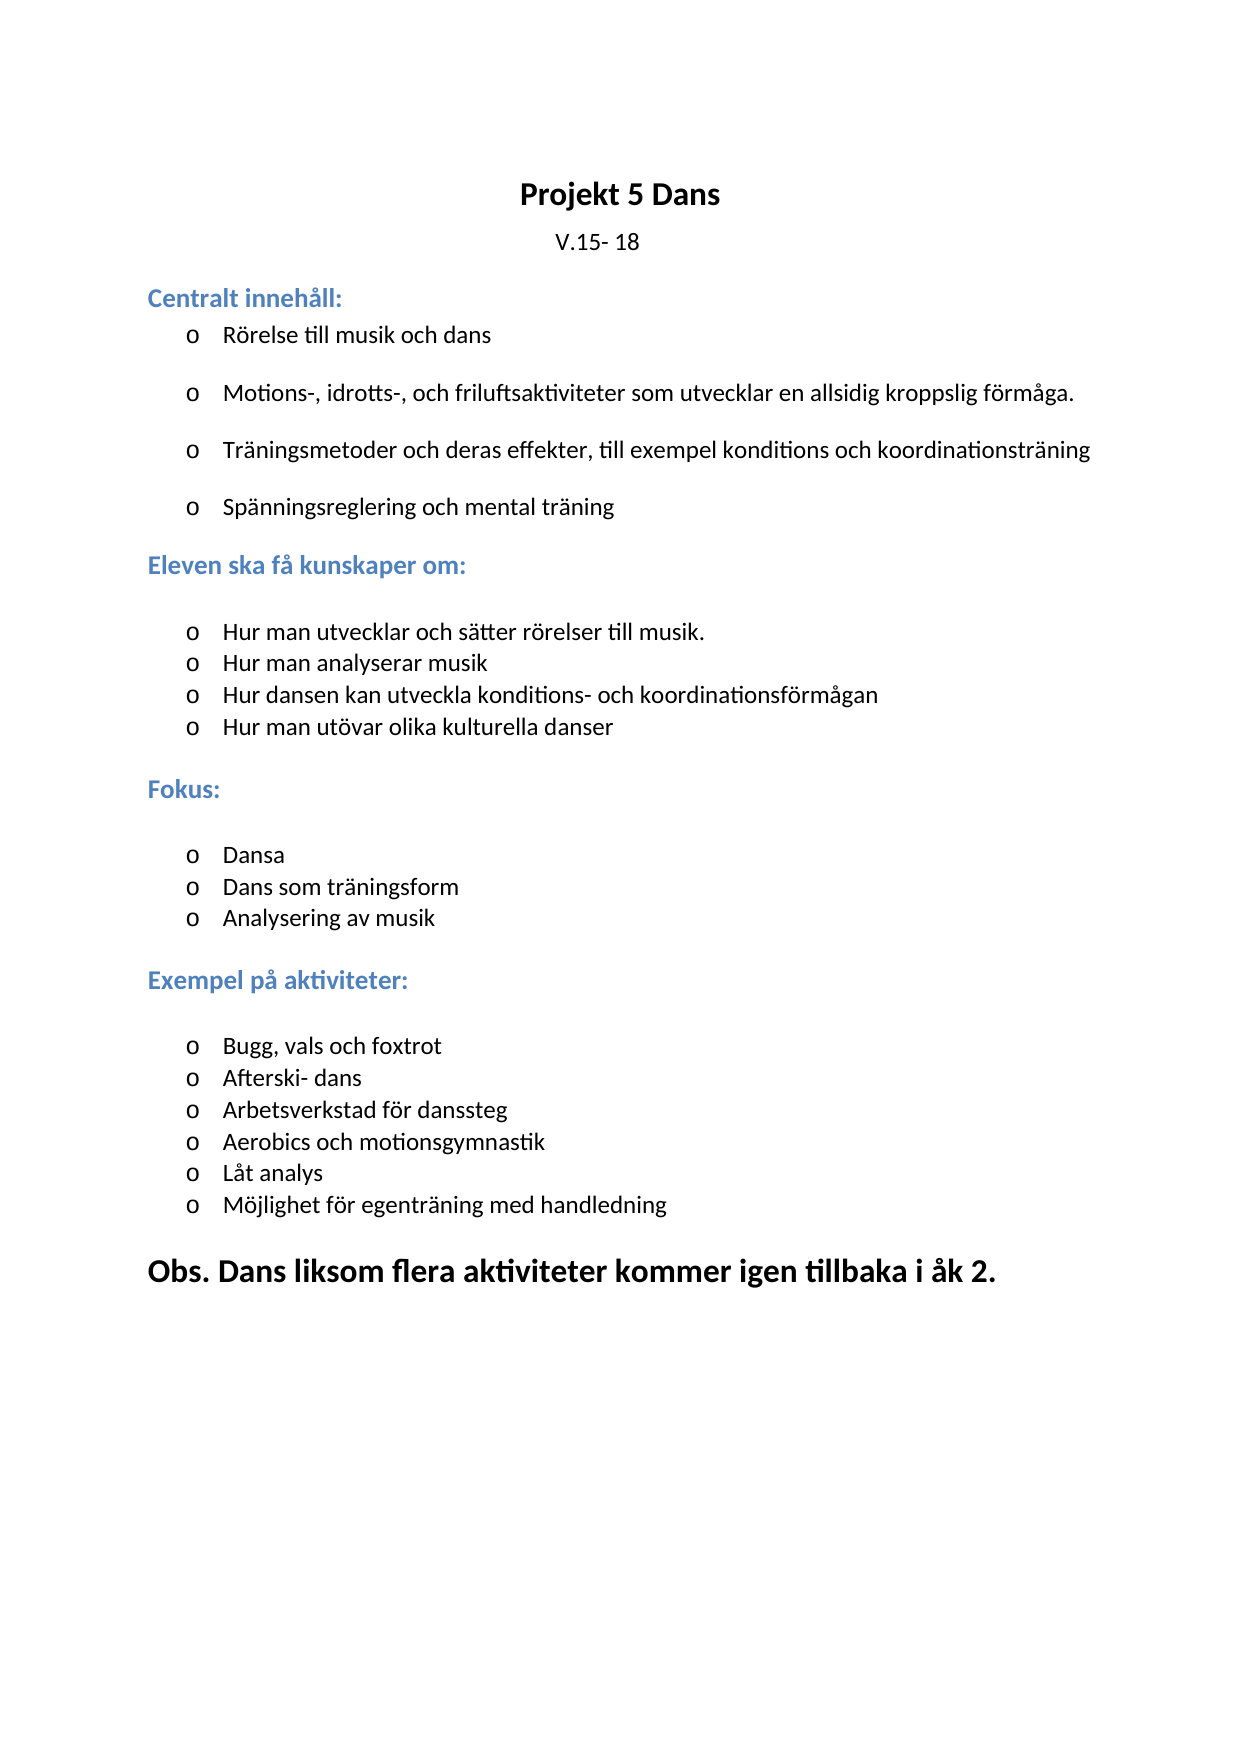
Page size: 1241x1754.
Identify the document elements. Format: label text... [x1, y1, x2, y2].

list Låt analys [185, 1158, 1093, 1189]
subtitle Fokus: [148, 772, 1093, 805]
list Afterski- dans [185, 1062, 1093, 1094]
subtitle Eleven ska få kunskaper om: [148, 548, 1093, 582]
list Hur man utövar olika kulturella danser [185, 711, 1093, 743]
list Bugg, vals och foxtrot [185, 1031, 1093, 1062]
list Träningsmetoder och deras effekter, till exempel konditions och koordinationsträning [185, 434, 1093, 466]
list Dans som träningsform [185, 871, 1093, 902]
list Hur dansen kan utveckla konditions- och koordinationsförmågan [185, 679, 1093, 711]
subtitle Centralt innehåll: [148, 281, 1093, 314]
list Hur man utvecklar och sätter rörelser till musik. [185, 616, 1093, 647]
text Obs. Dans liksom flera aktiviteter kommer igen tillbaka i åk 2. [148, 1250, 1093, 1291]
list Arbetsverkstad för danssteg [185, 1094, 1093, 1126]
list Möjlighet för egenträning med handledning [185, 1189, 1093, 1221]
text V.15- 18 [419, 226, 1093, 256]
subtitle Exempel på aktiviteter: [148, 963, 1093, 996]
list Hur man analyserar musik [185, 647, 1093, 679]
list Dansa [185, 839, 1093, 871]
list Spänningsreglering och mental träning [185, 491, 1093, 523]
subtitle Projekt 5 Dans [148, 173, 1093, 213]
list Aerobics och motionsgymnastik [185, 1126, 1093, 1158]
list Analysering av musik [185, 902, 1093, 934]
list Rörelse till musik och dans [185, 319, 1093, 351]
list Motions-, idrotts-, och friluftsaktiviteter som utvecklar en allsidig kroppslig förmåga. [185, 377, 1093, 408]
